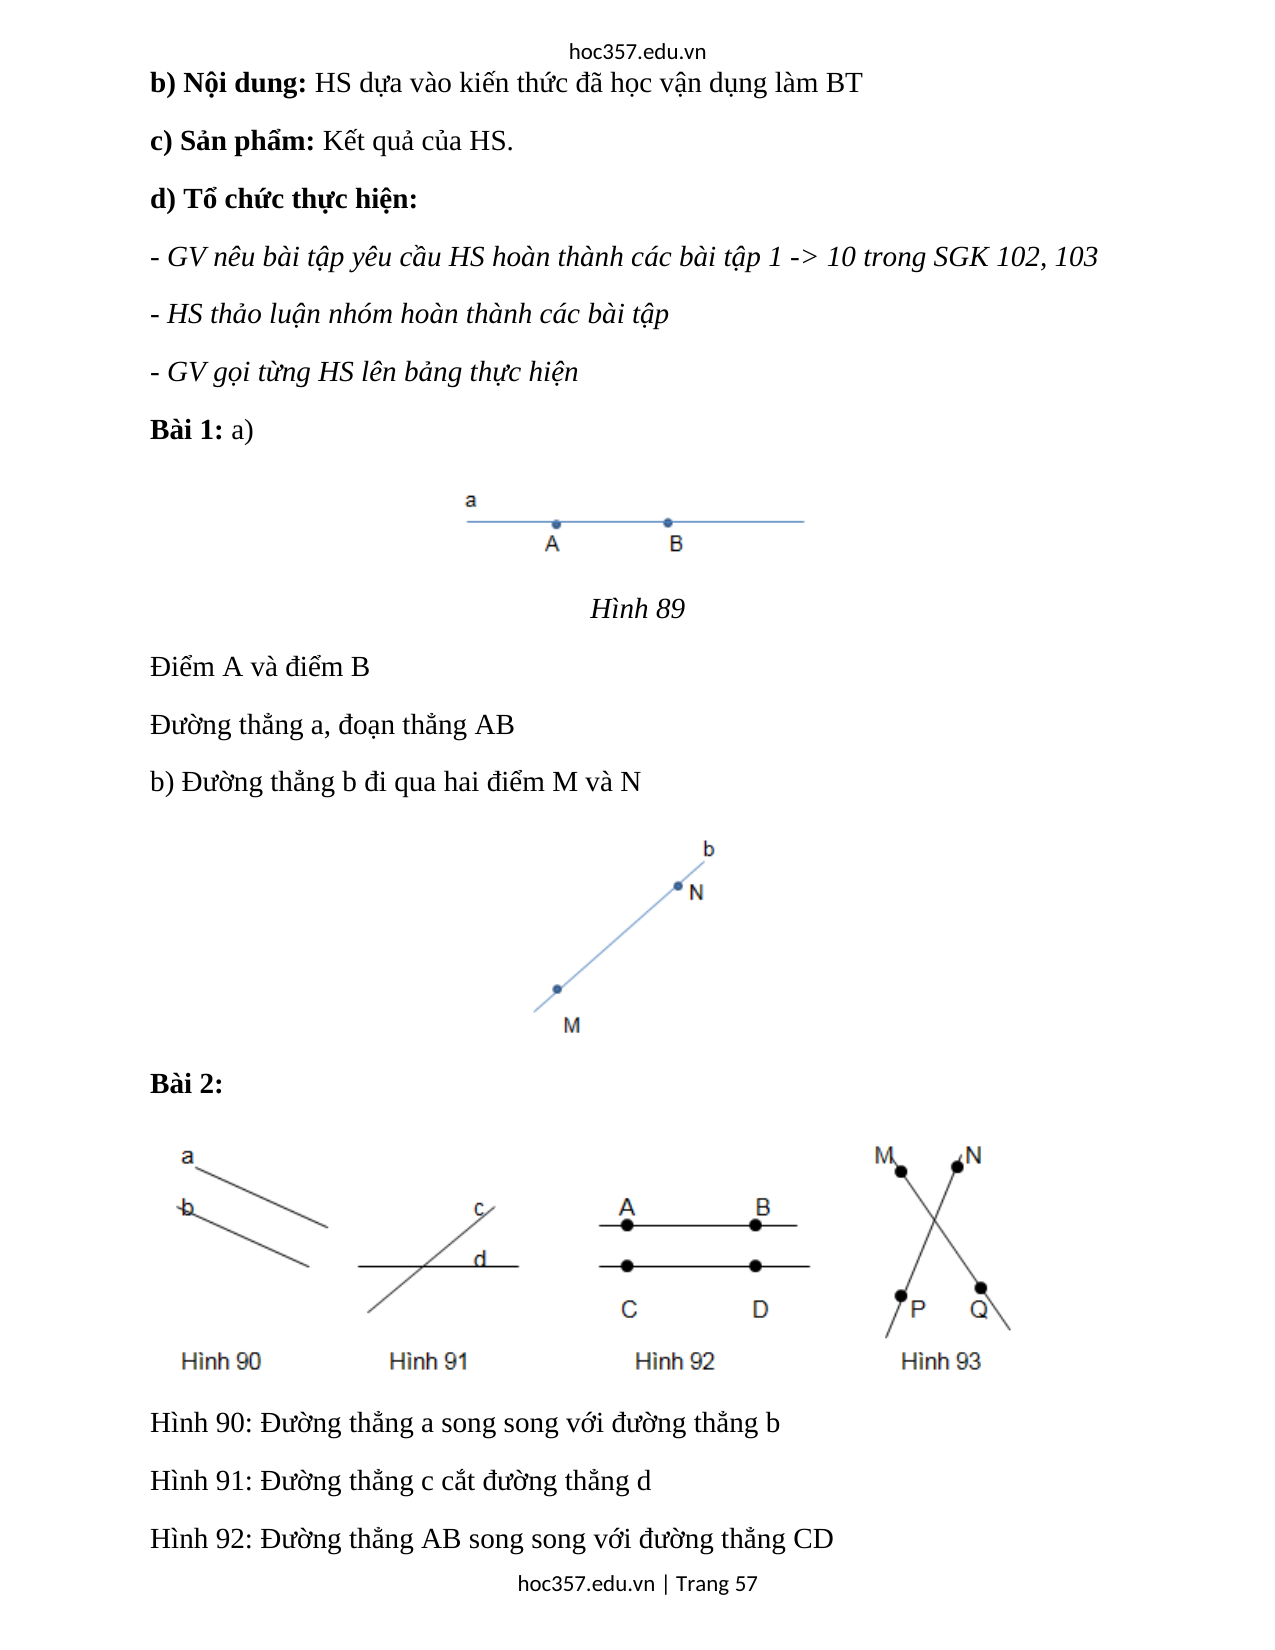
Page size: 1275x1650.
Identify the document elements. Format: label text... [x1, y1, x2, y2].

picture [150, 1123, 1028, 1384]
text Điểm A và điểm B [150, 649, 1125, 683]
text b) Đường thẳng b đi qua hai điểm M và N [150, 764, 1125, 798]
picture [446, 469, 829, 569]
picture [515, 822, 760, 1044]
text Đường thẳng a, đoạn thẳng AB [150, 707, 1125, 740]
text Hình 90: Đường thẳng a song song với đường thẳng b [150, 1406, 1125, 1439]
text - GV nêu bài tập yêu cầu HS hoàn thành các bài tập 1 -> 10 trong SGK 102, 103 [150, 239, 1125, 272]
text b) Nội dung: HS dựa vào kiến thức đã học vận dụng làm BT [150, 66, 1125, 99]
text Hình 92: Đường thẳng AB song song với đường thẳng CD [150, 1521, 1125, 1554]
text Bài 1: a) [150, 412, 1125, 445]
text d) Tổ chức thực hiện: [150, 181, 1125, 214]
text Hình 89 [150, 591, 1125, 625]
text Bài 2: [150, 1066, 1125, 1099]
text Hình 91: Đường thẳng c cắt đường thẳng d [150, 1463, 1125, 1497]
text - GV gọi từng HS lên bảng thực hiện [150, 354, 1125, 388]
text - HS thảo luận nhóm hoàn thành các bài tập [150, 296, 1125, 330]
text c) Sản phẩm: Kết quả của HS. [150, 123, 1125, 157]
